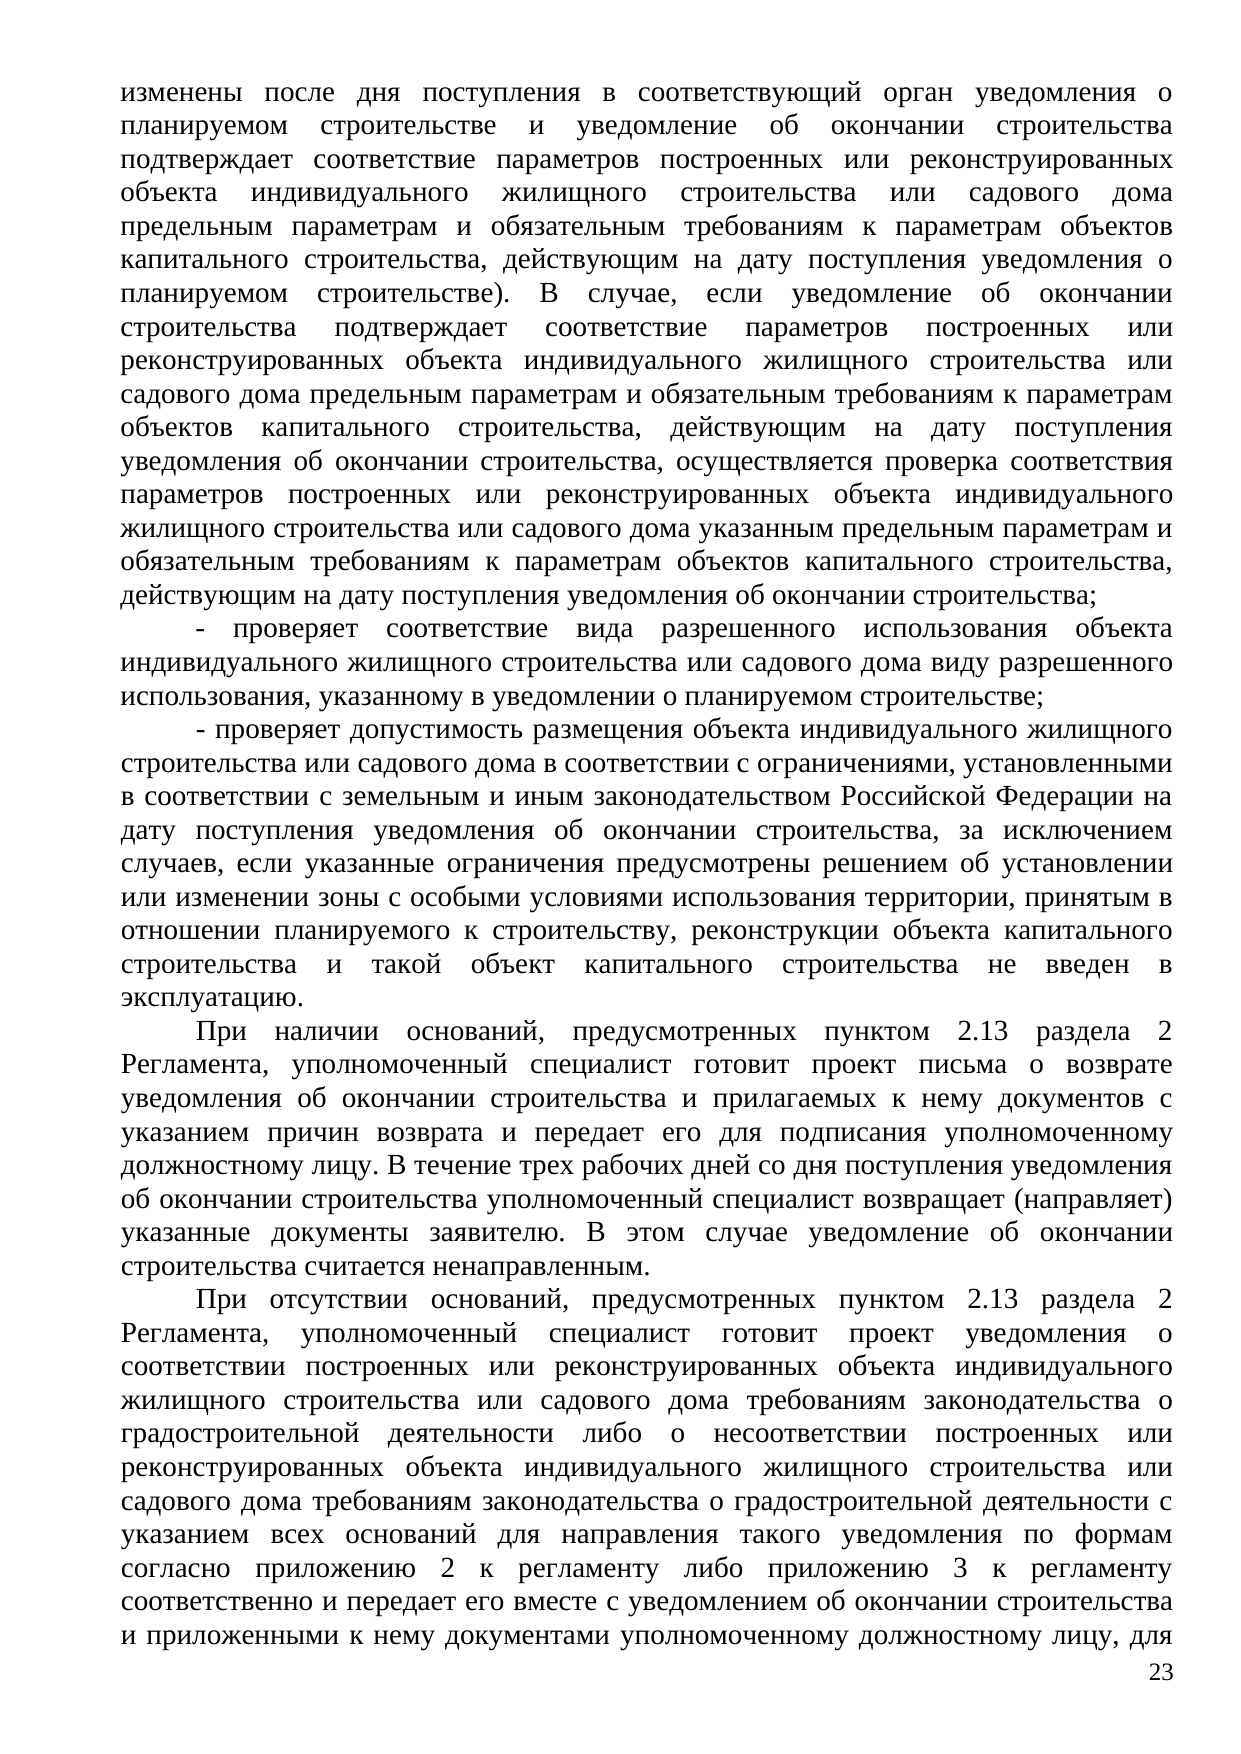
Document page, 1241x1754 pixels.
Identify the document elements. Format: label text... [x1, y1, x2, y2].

text - проверяет соответствие вида разрешенного использования объекта индивидуального жилищного строительства или садового дома виду разрешенного использования, указанному в уведомлении о планируемом строительстве; [120, 611, 1174, 711]
text При наличии оснований, предусмотренных пунктом 2.13 раздела 2 Регламента, уполномоченный специалист готовит проект письма о возврате уведомления об окончании строительства и прилагаемых к нему документов с указанием причин возврата и передает его для подписания уполномоченному должностному лицу. В течение трех рабочих дней со дня поступления уведомления об окончании строительства уполномоченный специалист возвращает (направляет) указанные документы заявителю. В этом случае уведомление об окончании строительства считается ненаправленным. [121, 1013, 1173, 1281]
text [121, 1281, 1173, 1650]
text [120, 74, 1174, 611]
text - проверяет допустимость размещения объекта индивидуального жилищного строительства или садового дома в соответствии с ограничениями, установленными в соответствии с земельным и иным законодательством Российской Федерации на дату поступления уведомления об окончании строительства, за исключением случаев, если указанные ограничения предусмотрены решением об установлении или изменении зоны с особыми условиями использования территории, принятым в отношении планируемого к строительству, реконструкции объекта капитального строительства и такой объект капитального строительства не введен в эксплуатацию. [121, 711, 1173, 1013]
